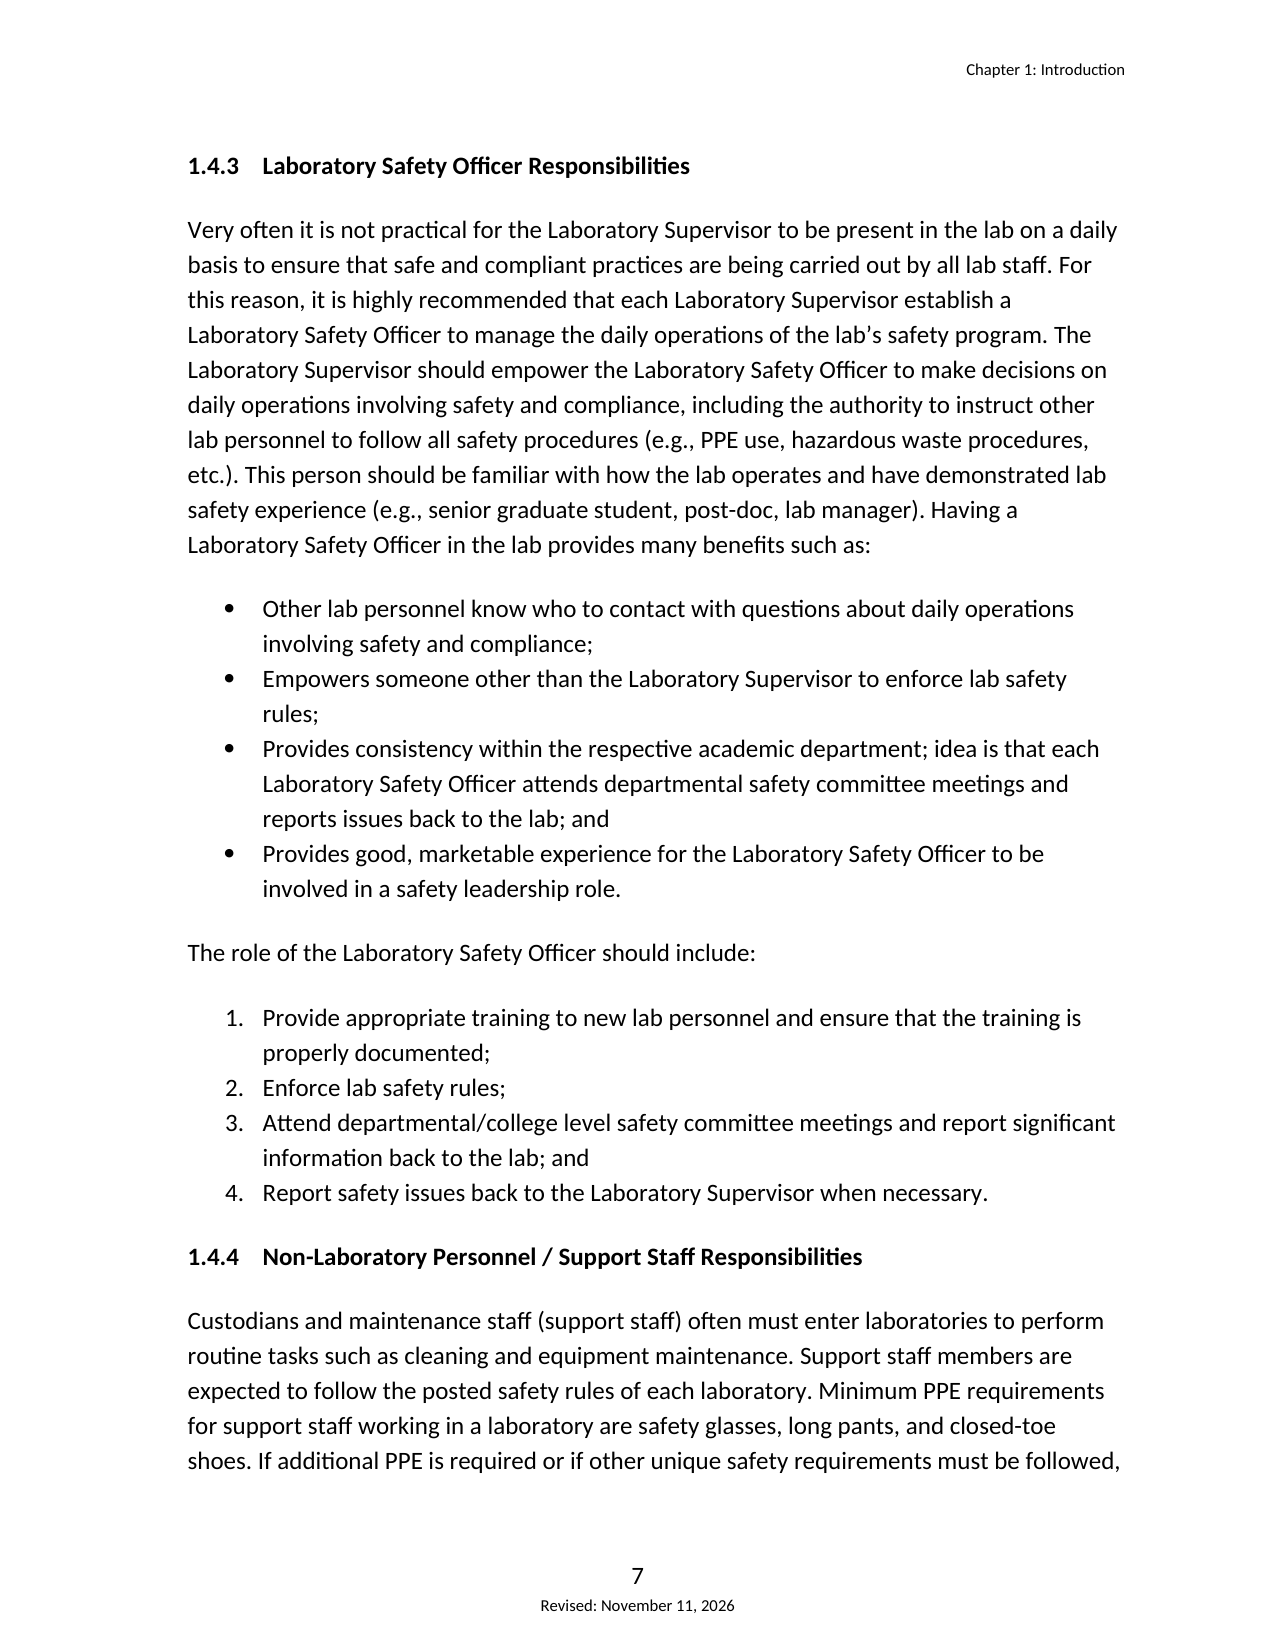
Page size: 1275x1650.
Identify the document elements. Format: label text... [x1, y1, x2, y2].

list Enforce lab safety rules; [225, 1072, 1125, 1102]
list Attend departmental/college level safety committee meetings and report significant information back to the lab; and [225, 1107, 1125, 1172]
list Report safety issues back to the Laboratory Supervisor when necessary. [225, 1177, 1125, 1207]
list Provides consistency within the respective academic department; idea is that each Laboratory Safety Officer attends departmental safety committee meetings and reports issues back to the lab; and [225, 733, 1125, 834]
subtitle Non-Laboratory Personnel / Support Staff Responsibilities [187, 1241, 1125, 1271]
list Other lab personnel know who to contact with questions about daily operations involving safety and compliance; [225, 593, 1125, 659]
text Very often it is not practical for the Laboratory Supervisor to be present in the lab on a daily basis to ensure that safe and compliant practices are being carried out by all lab staff. For this reason, it is highly recommended that each Laboratory Supervisor establish a Laboratory Safety Officer to manage the daily operations of the lab’s safety program. The Laboratory Supervisor should empower the Laboratory Safety Officer to make decisions on daily operations involving safety and compliance, including the authority to instruct other lab personnel to follow all safety procedures (e.g., PPE use, hazardous waste procedures, etc.). This person should be familiar with how the lab operates and have demonstrated lab safety experience (e.g., senior graduate student, post-doc, lab manager). Having a Laboratory Safety Officer in the lab provides many benefits such as: [187, 214, 1125, 560]
list Provide appropriate training to new lab personnel and ensure that the training is properly documented; [225, 1002, 1125, 1067]
subtitle Laboratory Safety Officer Responsibilities [187, 150, 1125, 181]
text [187, 1305, 1125, 1476]
list Provides good, marketable experience for the Laboratory Safety Officer to be involved in a safety leadership role. [225, 838, 1125, 904]
list Empowers someone other than the Laboratory Supervisor to enforce lab safety rules; [225, 663, 1125, 729]
text The role of the Laboratory Safety Officer should include: [187, 937, 1125, 968]
